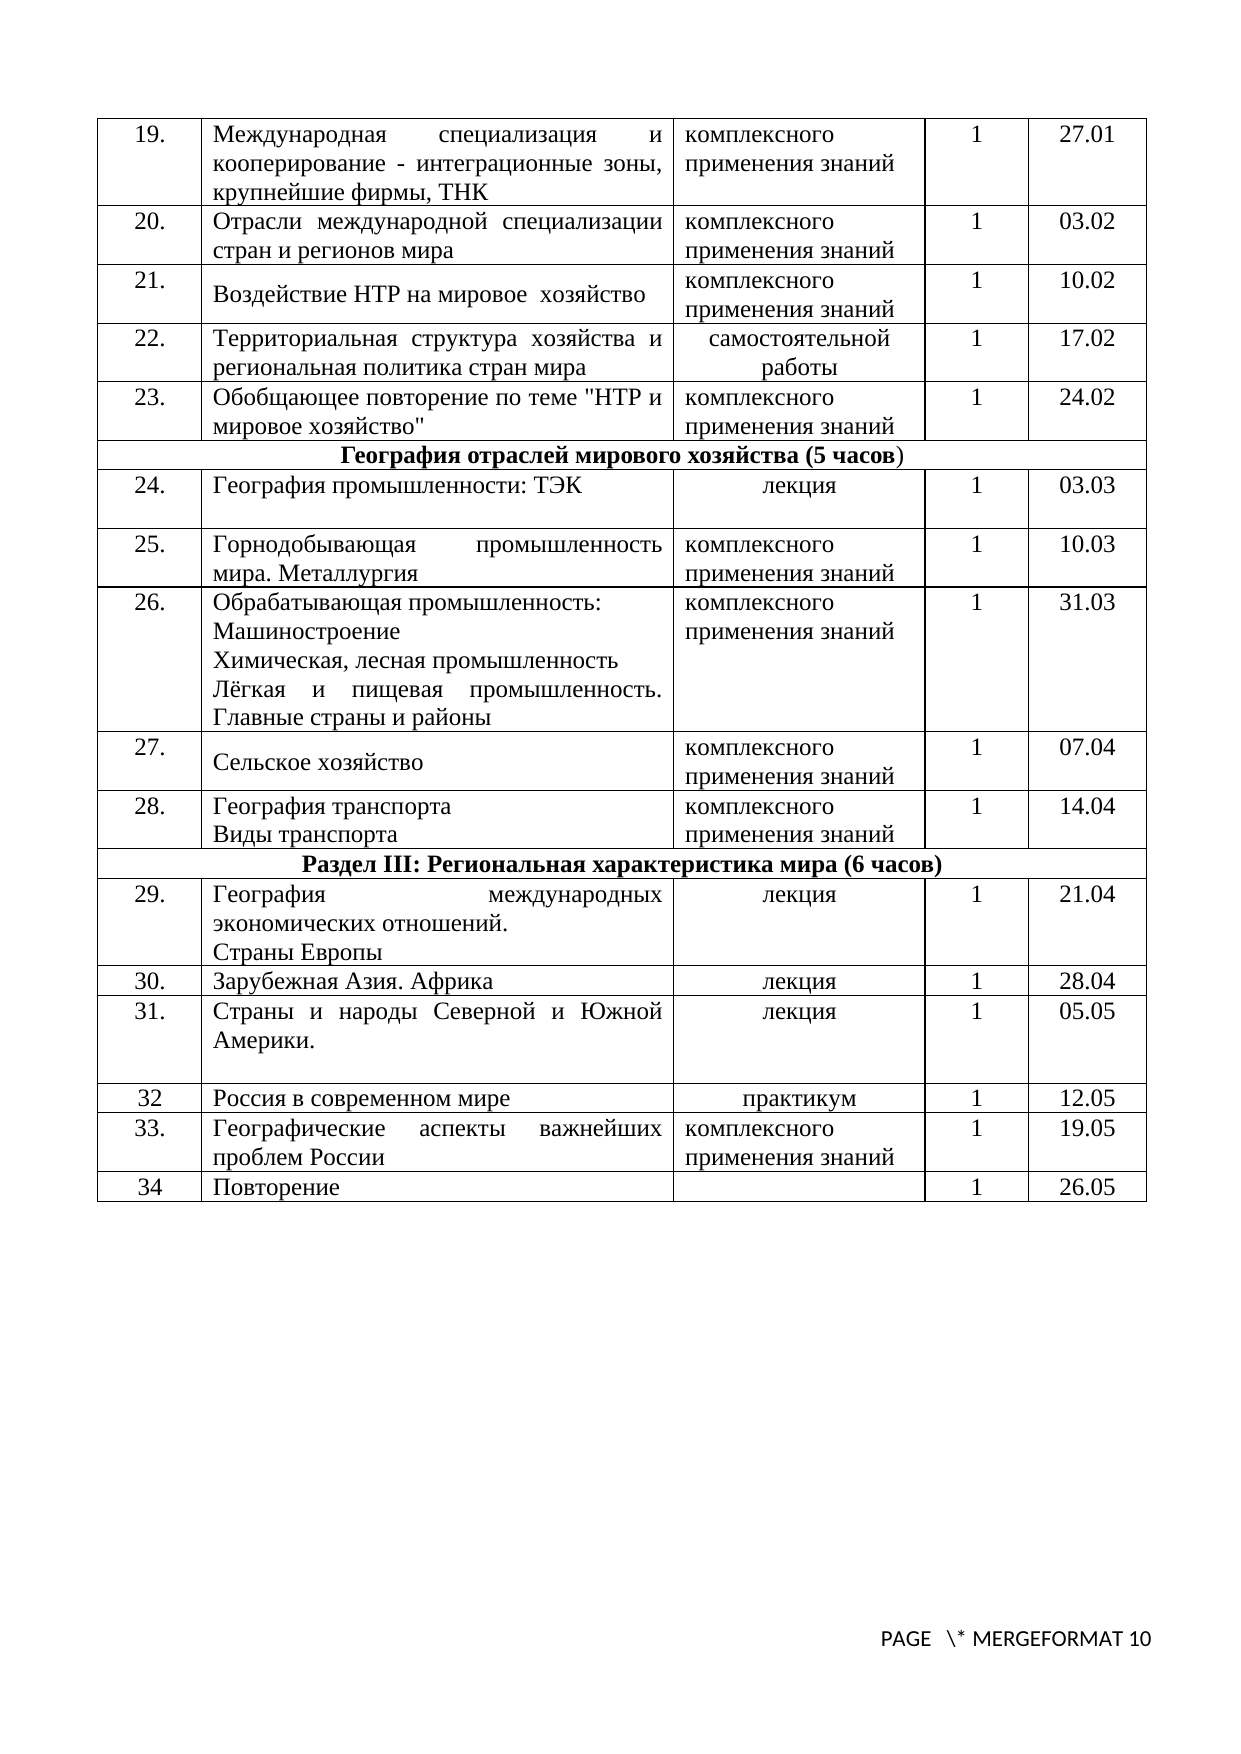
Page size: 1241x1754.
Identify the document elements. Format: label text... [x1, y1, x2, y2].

table_cell 10.02 [1029, 265, 1146, 322]
table_cell [674, 1172, 924, 1201]
table_cell 20. [98, 206, 201, 264]
table_cell 1 [926, 879, 1028, 965]
table_cell 03.03 [1029, 470, 1146, 528]
table_cell 03.02 [1029, 206, 1146, 264]
table_cell 28. [98, 791, 201, 848]
table_cell Раздел III: Региональная характеристика мира (6 часов) [98, 849, 1146, 878]
table_cell Сельское хозяйство [202, 732, 673, 790]
table_cell 1 [926, 1172, 1028, 1201]
table_cell 1 [926, 588, 1028, 731]
table_cell 17.02 [1029, 324, 1146, 381]
table_cell 19.05 [1029, 1113, 1146, 1171]
table_cell 1 [926, 324, 1028, 381]
table_cell комплексного применения знаний [674, 206, 924, 264]
table_cell лекция [674, 879, 924, 965]
table_cell 30. [98, 966, 201, 995]
table_cell 1 [926, 791, 1028, 848]
table_cell География международных экономических отношений. Страны Европы [202, 879, 673, 965]
table_cell 1 [926, 265, 1028, 322]
table_cell География отраслей мирового хозяйства (5 часов) [98, 441, 1146, 469]
table_cell 21.04 [1029, 879, 1146, 965]
table_cell комплексного применения знаний [674, 732, 924, 790]
table_cell 27.01 [1029, 119, 1146, 205]
table_cell лекция [674, 470, 924, 528]
table_cell самостоятельной работы [674, 324, 924, 381]
table_cell Международная специализация и кооперирование - интеграционные зоны, крупнейшие фирмы, ТНК [202, 119, 673, 205]
table_cell 10.03 [1029, 529, 1146, 586]
table_cell 1 [926, 529, 1028, 586]
table_cell 1 [926, 470, 1028, 528]
table_cell практикум [674, 1084, 924, 1112]
table_cell комплексного применения знаний [674, 119, 924, 205]
table_cell 23. [98, 382, 201, 439]
table_cell 22. [98, 324, 201, 381]
table_cell комплексного применения знаний [674, 382, 924, 439]
table_cell 1 [926, 996, 1028, 1082]
table_cell 21. [98, 265, 201, 322]
table_cell 05.05 [1029, 996, 1146, 1082]
table_cell 1 [926, 1113, 1028, 1171]
table_cell 29. [98, 879, 201, 965]
table_cell Территориальная структура хозяйства и региональная политика стран мира [202, 324, 673, 381]
table_cell 1 [926, 966, 1028, 995]
table_cell Воздействие НТР на мировое хозяйство [202, 265, 673, 322]
table_cell Зарубежная Азия. Африка [202, 966, 673, 995]
table_cell 1 [926, 382, 1028, 439]
table_cell География промышленности: ТЭК [202, 470, 673, 528]
table_cell лекция [674, 996, 924, 1082]
table_cell 1 [926, 119, 1028, 205]
table_cell 26. [98, 588, 201, 731]
table_cell 27. [98, 732, 201, 790]
table_cell 33. [98, 1113, 201, 1171]
table_cell Повторение [202, 1172, 673, 1201]
table_cell 24.02 [1029, 382, 1146, 439]
table_cell 1 [926, 206, 1028, 264]
table_cell комплексного применения знаний [674, 588, 924, 731]
table_cell География транспорта Виды транспорта [202, 791, 673, 848]
table_cell Россия в современном мире [202, 1084, 673, 1112]
table_cell 31.03 [1029, 588, 1146, 731]
table_cell Географические аспекты важнейших проблем России [202, 1113, 673, 1171]
table_cell 14.04 [1029, 791, 1146, 848]
table_cell 19. [98, 119, 201, 205]
table_cell 1 [926, 1084, 1028, 1112]
table_cell 1 [926, 732, 1028, 790]
table_cell 31. [98, 996, 201, 1082]
table_cell 32 [98, 1084, 201, 1112]
table_cell комплексного применения знаний [674, 529, 924, 586]
table_cell 12.05 [1029, 1084, 1146, 1112]
table_cell Страны и народы Северной и Южной Америки. [202, 996, 673, 1082]
table_cell 24. [98, 470, 201, 528]
table_cell комплексного применения знаний [674, 1113, 924, 1171]
table_cell Горнодобывающая промышленность мира. Металлургия [202, 529, 673, 586]
table_cell 25. [98, 529, 201, 586]
table_cell 26.05 [1029, 1172, 1146, 1201]
table_cell лекция [674, 966, 924, 995]
table_cell Обобщающее повторение по теме "НТР и мировое хозяйство" [202, 382, 673, 439]
table_cell 28.04 [1029, 966, 1146, 995]
table_cell Обрабатывающая промышленность: Машиностроение Химическая, лесная промышленность Лёгкая и пищевая промышленность. Главные страны и районы [202, 588, 673, 731]
table_cell комплексного применения знаний [674, 791, 924, 848]
table_cell 34 [98, 1172, 201, 1201]
table_cell комплексного применения знаний [674, 265, 924, 322]
table_cell 07.04 [1029, 732, 1146, 790]
table_cell Отрасли международной специализации стран и регионов мира [202, 206, 673, 264]
